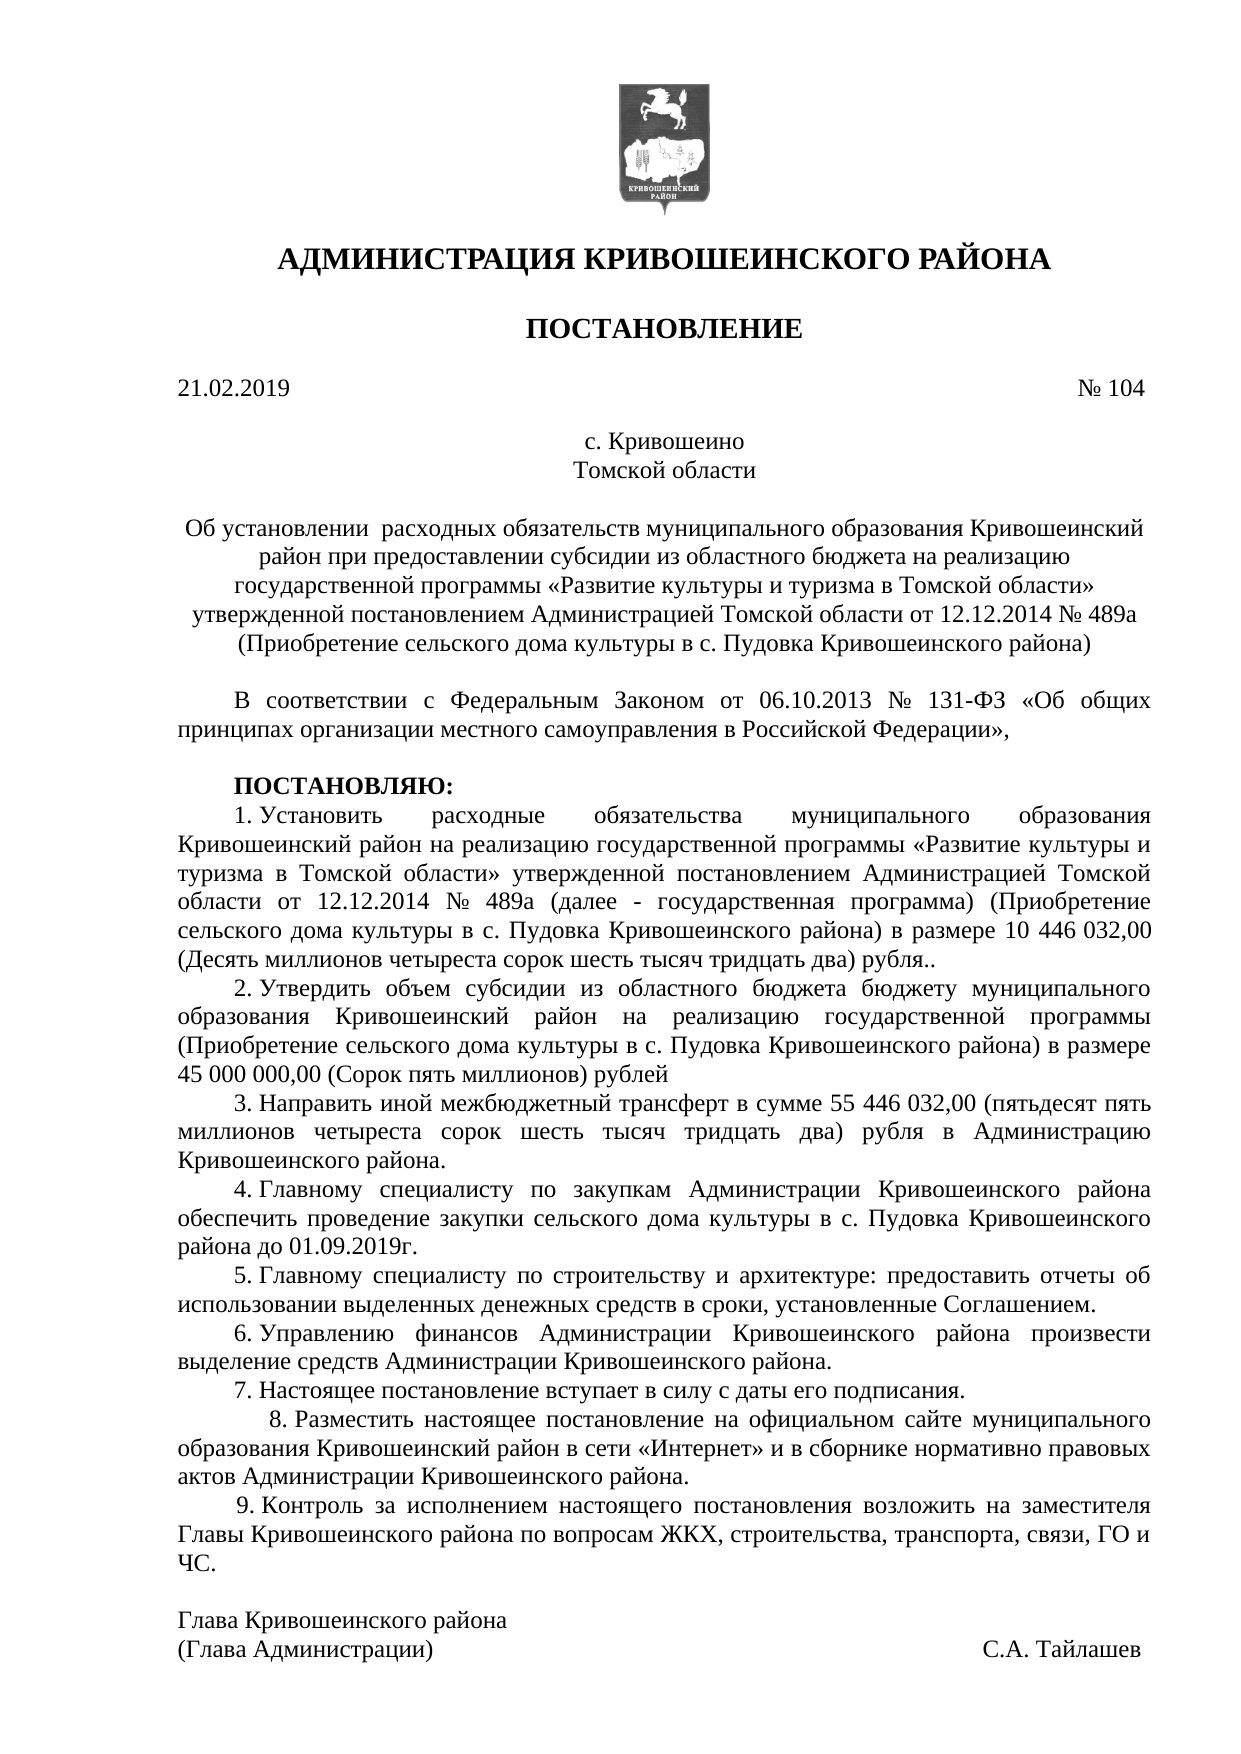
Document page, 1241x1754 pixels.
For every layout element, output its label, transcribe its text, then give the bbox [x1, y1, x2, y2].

picture [619, 84, 710, 216]
text с. Кривошеино [177, 426, 1152, 455]
text Об установлении расходных обязательств муниципального образования Кривошеинский район при предоставлении субсидии из областного бюджета на реализацию государственной программы «Развитие культуры и туризма в Томской области» утвержденной постановлением Администрацией Томской области от 12.12.2014 № 489а (Приобретение сельского дома культуры в с. Пудовка Кривошеинского района) [177, 513, 1152, 656]
text 6. Управлению финансов Администрации Кривошеинского района произвести выделение средств Администрации Кривошеинского района. [177, 1318, 1152, 1375]
text 21.02.2019 № 104 [177, 373, 1152, 402]
text Постановляю: [177, 771, 1152, 800]
text 8. Разместить настоящее постановление на официальном сайте муниципального образования Кривошеинский район в сети «Интернет» и в сборнике нормативно правовых актов Администрации Кривошеинского района. [177, 1404, 1152, 1490]
text 9. Контроль за исполнением настоящего постановления возложить на заместителя Главы Кривошеинского района по вопросам ЖКХ, строительства, транспорта, связи, ГО и ЧС. [177, 1490, 1152, 1576]
text 1. Установить расходные обязательства муниципального образования Кривошеинский район на реализацию государственной программы «Развитие культуры и туризма в Томской области» утвержденной постановлением Администрацией Томской области от 12.12.2014 № 489а (далее - государственная программа) (Приобретение сельского дома культуры в с. Пудовка Кривошеинского района) в размере 10 446 032,00 (Десять миллионов четыреста сорок шесть тысяч тридцать два) рубля.. [177, 800, 1152, 973]
text 3. Направить иной межбюджетный трансферт в сумме 55 446 032,00 (пятьдесят пять миллионов четыреста сорок шесть тысяч тридцать два) рубля в Администрацию Кривошеинского района. [177, 1088, 1152, 1174]
text Томской области [177, 455, 1152, 484]
text 2. Утвердить объем субсидии из областного бюджета бюджету муниципального образования Кривошеинский район на реализацию государственной программы (Приобретение сельского дома культуры в с. Пудовка Кривошеинского района) в размере 45 000 000,00 (Сорок пять миллионов) рублей [177, 973, 1152, 1088]
text 7. Настоящее постановление вступает в силу с даты его подписания. [177, 1375, 1152, 1404]
text В соответствии с Федеральным Законом от 06.10.2013 № 131-ФЗ «Об общих принципах организации местного самоуправления в Российской Федерации», [177, 685, 1152, 743]
text (Глава Администрации) С.А. Тайлашев [177, 1634, 1152, 1663]
text ПОСТАНОВЛЕНИЕ [177, 311, 1152, 345]
text 5. Главному специалисту по строительству и архитектуре: предоставить отчеты об использовании выделенных денежных средств в сроки, установленные Соглашением. [177, 1260, 1152, 1318]
text Глава Кривошеинского района [177, 1605, 1152, 1634]
text 4. Главному специалисту по закупкам Администрации Кривошеинского района обеспечить проведение закупки сельского дома культуры в с. Пудовка Кривошеинского района до 01.09.2019г. [177, 1174, 1152, 1260]
subtitle АДМИНИСТРАЦИЯ КРИВОШЕИНСКОГО РАЙОНА [177, 240, 1152, 276]
